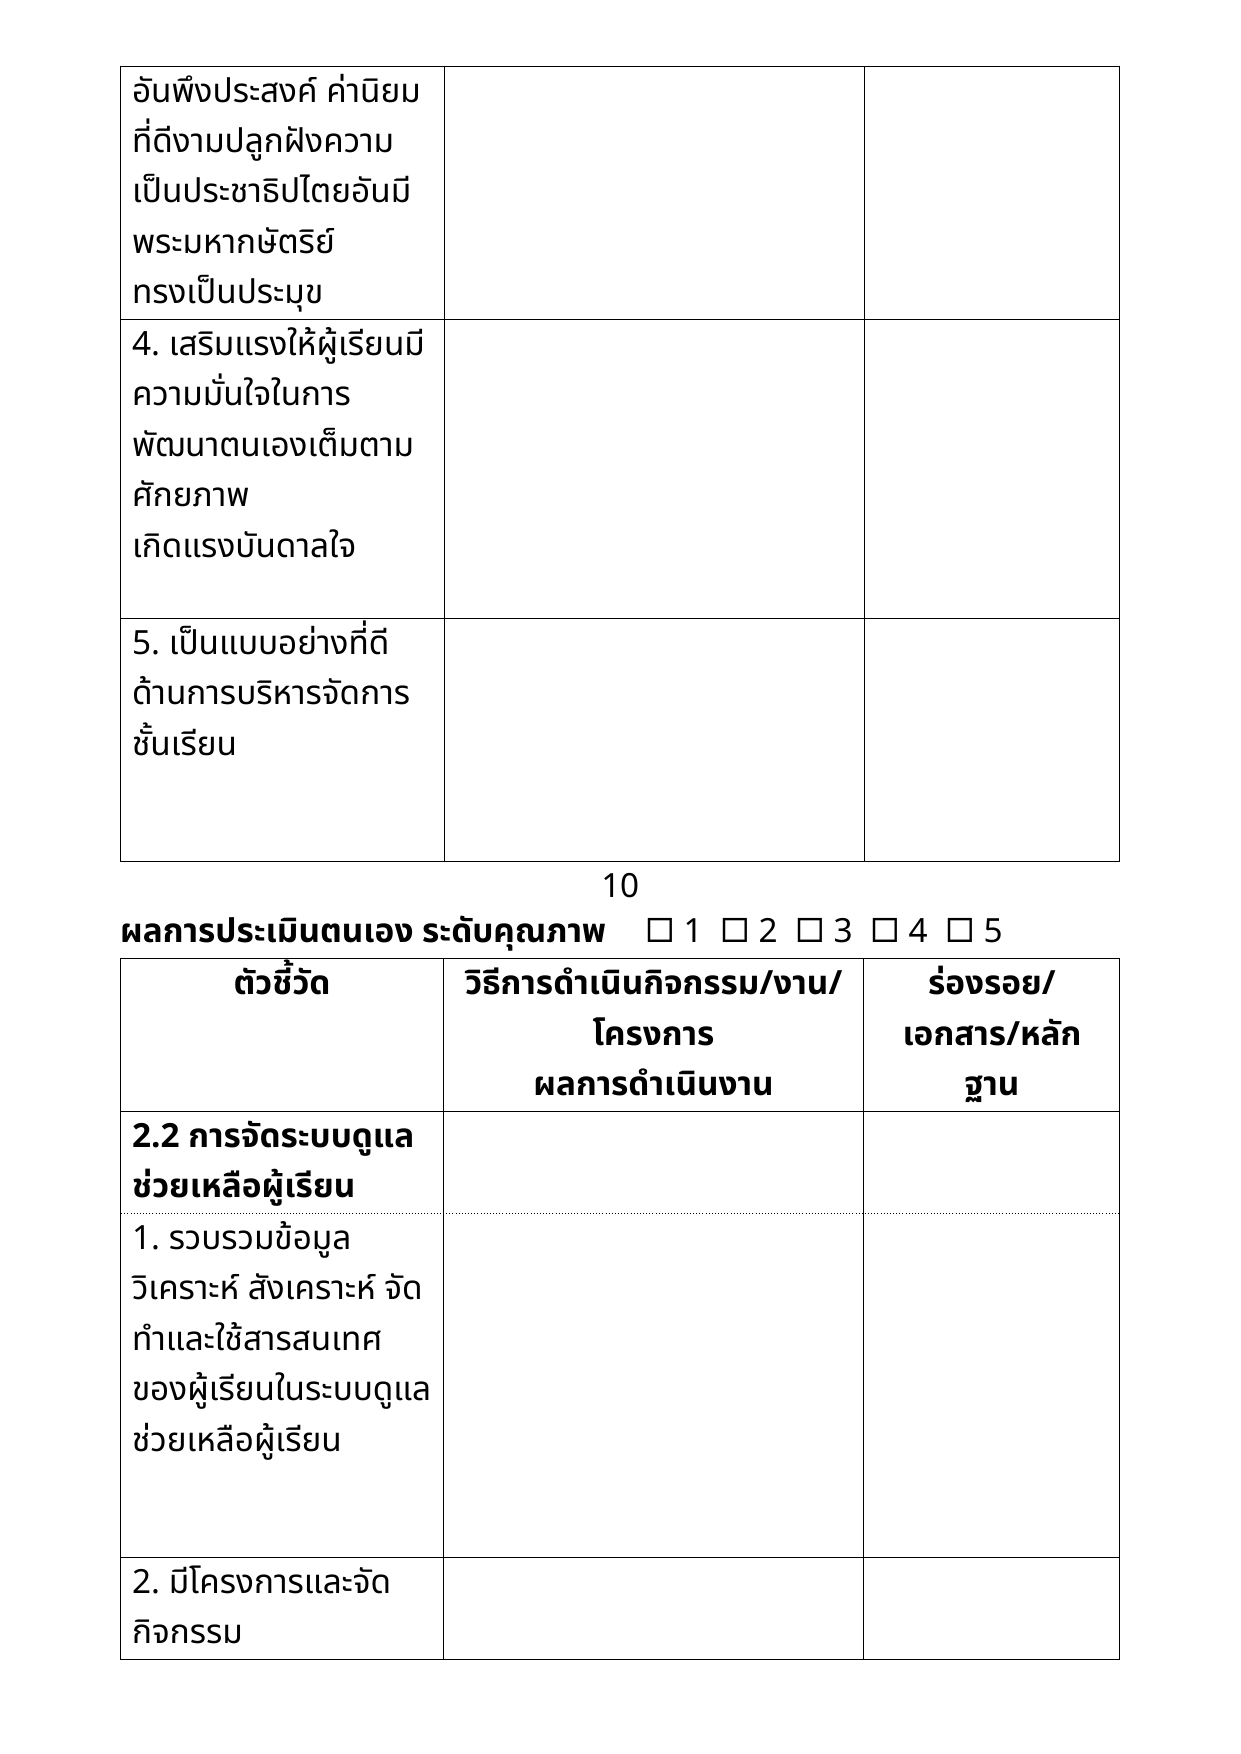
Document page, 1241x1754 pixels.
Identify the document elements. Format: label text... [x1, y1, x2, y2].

table_header ตัวชี้วัด [121, 959, 443, 1111]
table_cell [865, 619, 1119, 861]
table_cell [445, 320, 864, 617]
table_cell [864, 1558, 1119, 1659]
table_cell 1. รวบรวมข้อมูล วิเคราะห์ สังเคราะห์ จัดทำและใช้สารสนเทศของผู้เรียนในระบบดูแลช่วยเหลือผู้เรียน [121, 1213, 443, 1557]
table_cell [444, 1112, 863, 1213]
table_cell [864, 1213, 1119, 1557]
table_cell 4. เสริมแรงให้ผู้เรียนมีความมั่นใจในการพัฒนาตนเองเต็มตามศักยภาพ เกิดแรงบันดาลใจ [121, 320, 444, 617]
table_header วิธีการดำเนินกิจกรรม/งาน/โครงการ ผลการดำเนินงาน [444, 959, 863, 1111]
table_cell [865, 67, 1119, 319]
table_cell [444, 1558, 863, 1659]
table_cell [121, 1558, 443, 1659]
table_cell 2.2 การจัดระบบดูแลช่วยเหลือผู้เรียน [121, 1112, 443, 1213]
table_cell [444, 1213, 863, 1557]
table_cell [445, 619, 864, 861]
table_header ร่องรอย/เอกสาร/หลักฐาน [864, 959, 1119, 1111]
table_cell 5. เป็นแบบอย่างที่ดีด้านการบริหารจัดการชั้นเรียน [121, 619, 444, 861]
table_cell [121, 67, 444, 319]
text ผลการประเมินตนเอง ระดับคุณภาพ 1 2 3 4 5 [120, 907, 1120, 958]
table_cell [865, 320, 1119, 617]
table_cell [445, 67, 864, 319]
table_cell [864, 1112, 1119, 1213]
text 10 [120, 862, 1120, 907]
